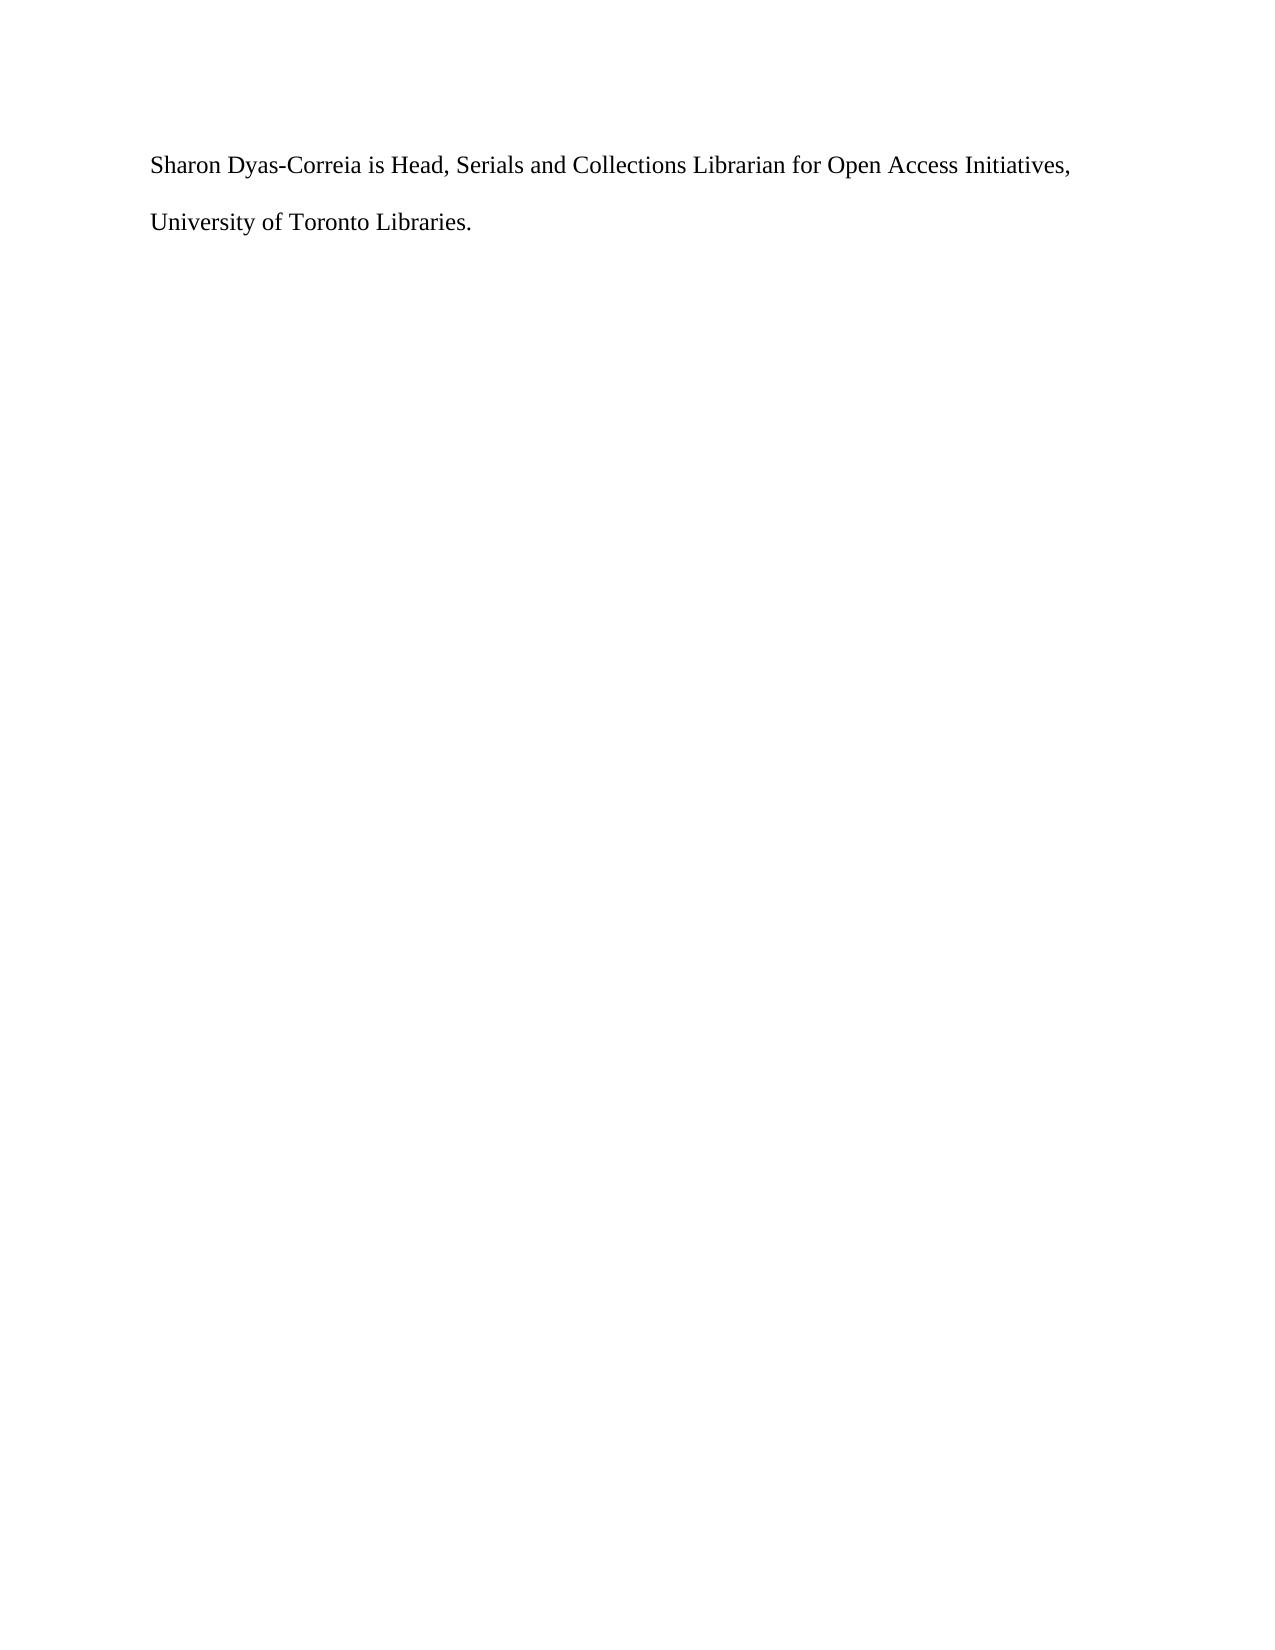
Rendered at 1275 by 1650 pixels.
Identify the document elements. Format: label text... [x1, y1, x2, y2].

text Sharon Dyas-Correia is Head, Serials and Collections Librarian for Open Access Initiatives, University of Toronto Libraries. [150, 150, 1125, 236]
